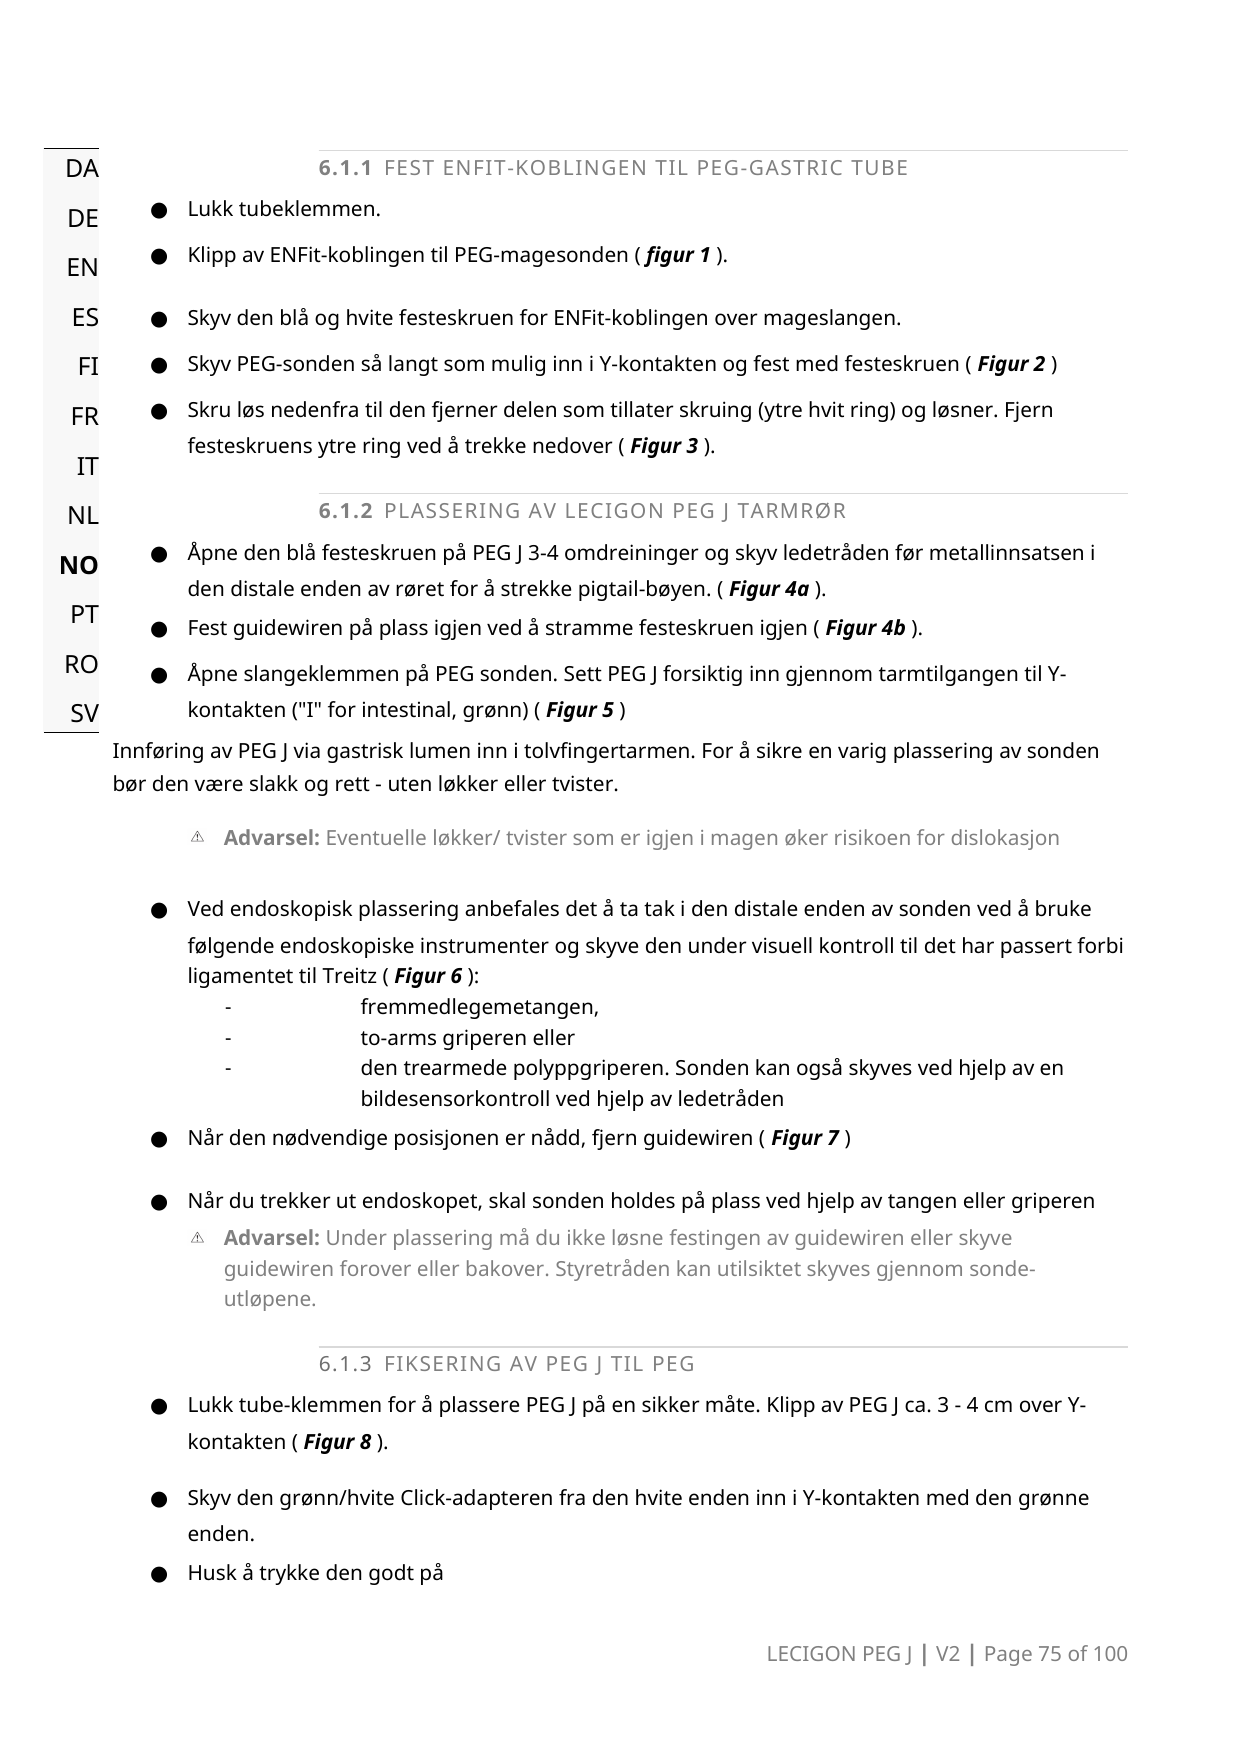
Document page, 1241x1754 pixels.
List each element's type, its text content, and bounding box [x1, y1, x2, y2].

picture [187, 828, 207, 845]
list Ved endoskopisk plassering anbefales det å ta tak i den distale enden av sonden ved å bruke følgende endoskopiske instrumenter og skyve den under visuell kontroll til det har passert forbi ligamentet til Treitz ( Figur 6 ): [150, 886, 1128, 990]
subtitle PLASSERING AV LECIGON PEG J TARMRØR [318, 494, 1128, 525]
picture [187, 1229, 207, 1246]
text Innføring av PEG J via gastrisk lumen inn i tolvfingertarmen. For å sikre en varig plassering av sonden bør den være slakk og rett - uten løkker eller tvister. [112, 737, 1128, 798]
subtitle FIKSERING AV PEG J TIL PEG [318, 1347, 1128, 1378]
list Advarsel: Under plassering må du ikke løsne festingen av guidewiren eller skyve guidewiren forover eller bakover. Styretråden kan utilsiktet skyves gjennom sonde-utløpene. [186, 1223, 1128, 1313]
list den trearmede polyppgriperen. Sonden kan også skyves ved hjelp av en bildesensorkontroll ved hjelp av ledetråden [225, 1053, 1128, 1112]
list Lukk tubeklemmen. [150, 186, 1128, 228]
list Skyv den blå og hvite festeskruen for ENFit-koblingen over mageslangen. [150, 294, 1128, 337]
list Fest guidewiren på plass igjen ved å stramme festeskruen igjen ( Figur 4b ). [150, 604, 1128, 647]
list Lukk tube-klemmen for å plassere PEG J på en sikker måte. Klipp av PEG J ca. 3 - 4 cm over Y-kontakten ( Figur 8 ). [150, 1382, 1128, 1455]
list Når du trekker ut endoskopet, skal sonden holdes på plass ved hjelp av tangen eller griperen [150, 1177, 1128, 1220]
list Klipp av ENFit-koblingen til PEG-mage ( figur 1 ). [150, 232, 1128, 274]
list fremmedlegemetangen, [225, 992, 1128, 1020]
list Advarsel: Eventuelle løkker/ tvister som er igjen i magen øker risikoen for dislokasjon [186, 823, 1128, 851]
list Åpne den blå festeskruen på PEG J 3-4 omdreininger og skyv ledetråden før metallinnsatsen i den distale enden av røret for å strekke pigtail-bøyen. ( Figur 4a ). [150, 529, 1128, 602]
list Husk å trykke den godt på [150, 1550, 1128, 1592]
list Skru løs nedenfra til den fjerner delen som tillater skruing (ytre hvit ring) og løsner. Fjern festeskruens ytre ring ved å trekke nedover ( Figur 3 ). [150, 387, 1128, 460]
list Skyv PEG-sonden så langt som mulig inn i Y-kontakten og fest med festeskruen ( Figur 2 ) [150, 341, 1128, 383]
subtitle FEST ENFIT-KOBLINGEN TIL PEG-GASTRIC TUBE [318, 151, 1128, 182]
list to-arms griperen eller [225, 1023, 1128, 1051]
list Åpne slangeklemmen på PEG sonden. Sett PEG J forsiktig inn gjennom tarmtilgangen til Y-kontakten ("I" for intestinal, grønn) ( Figur 5 ) [150, 651, 1128, 724]
list Når den nødvendige posisjonen er nådd, fjern guidewiren ( Figur 7 ) [150, 1114, 1128, 1157]
list Skyv den grønn/hvite Click-adapteren fra den hvite enden inn i Y-kontakten med den grønne enden. [150, 1474, 1128, 1548]
